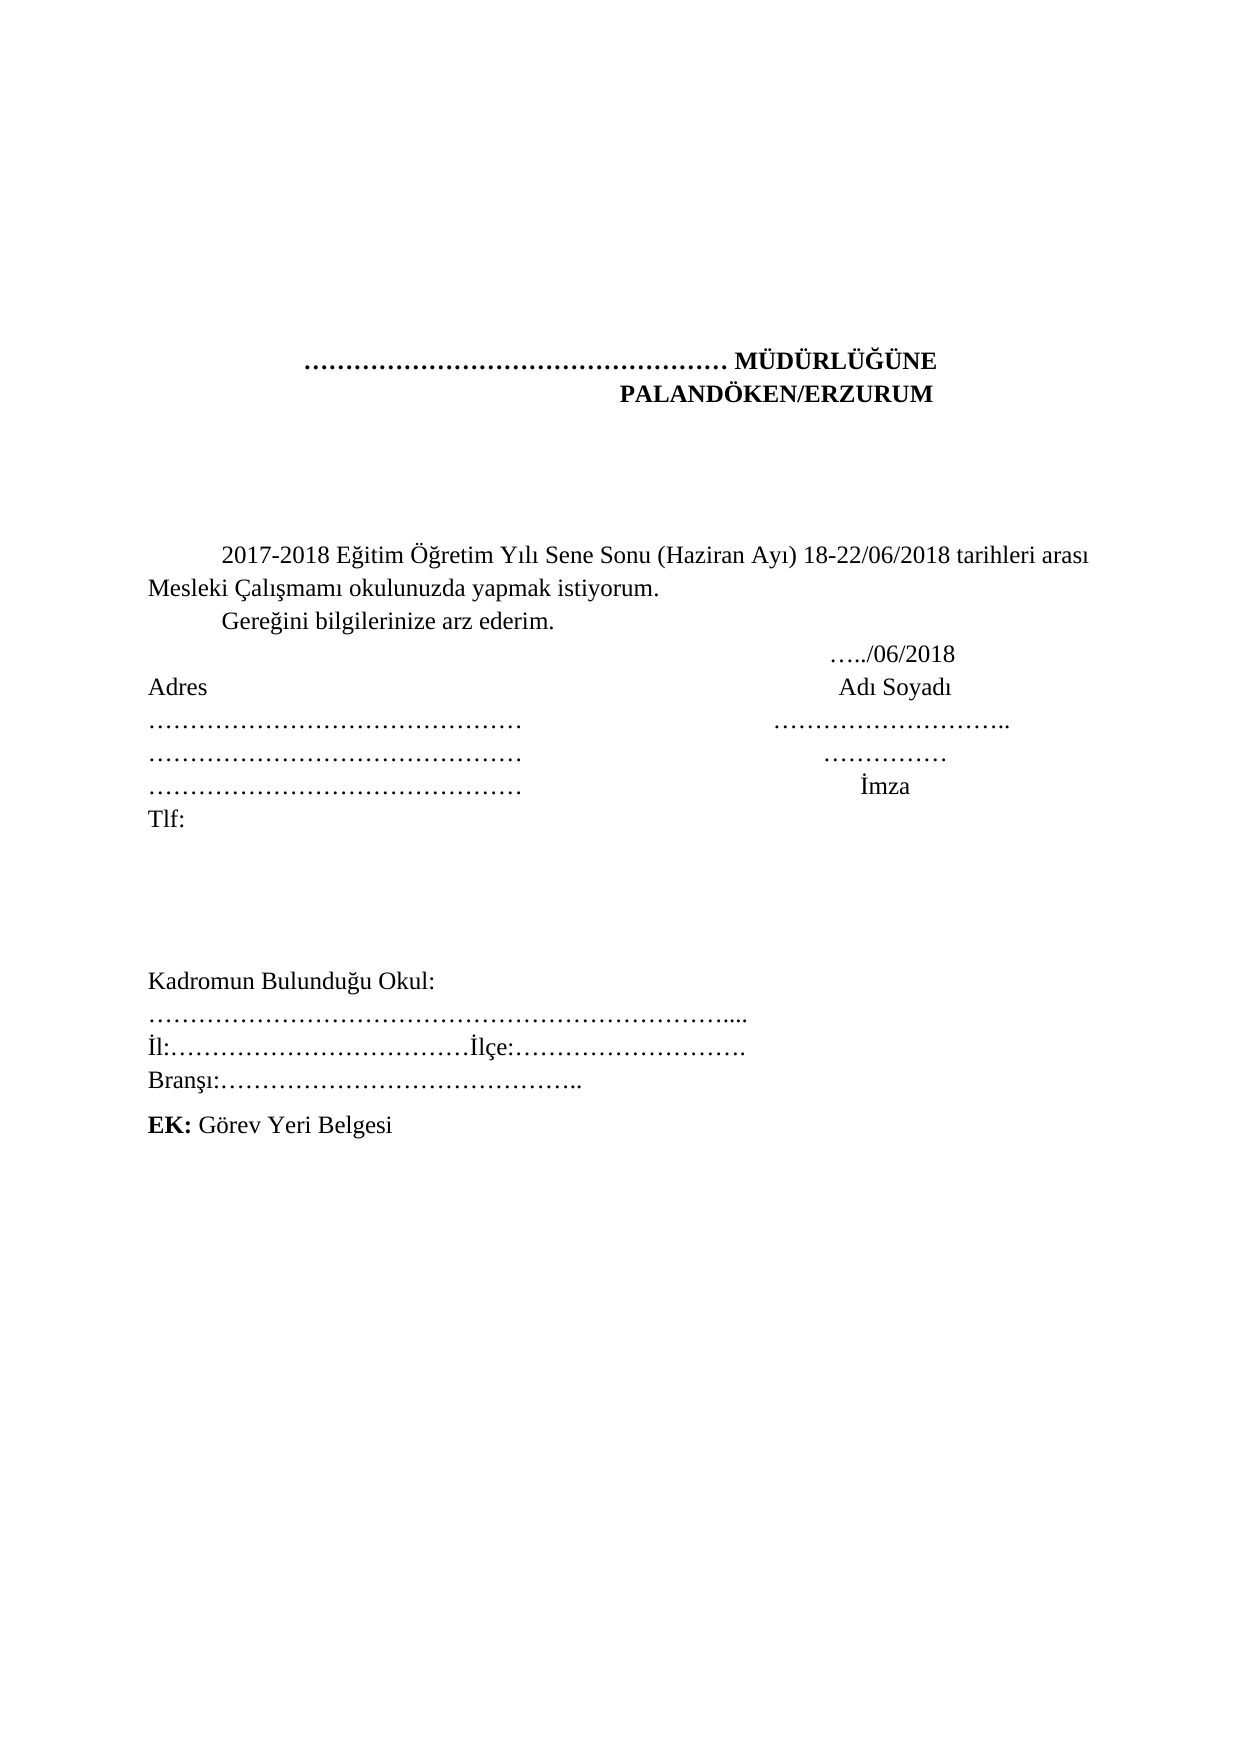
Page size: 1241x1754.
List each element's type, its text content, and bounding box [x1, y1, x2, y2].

text Tlf: [148, 804, 1093, 833]
text Branşı:…………………………………….. [148, 1065, 1093, 1094]
text 2017-2018 Eğitim Öğretim Yılı Sene Sonu (Haziran Ayı) 18-22/06/2018 tarihleri arası Mesleki Çalışmamı okulunuzda yapmak istiyorum. [148, 540, 1093, 602]
text …………………………………………………………….... [148, 999, 1093, 1028]
text PALANDÖKEN/ERZURUM [148, 379, 1093, 407]
text Kadromun Bulunduğu Okul: [148, 966, 1093, 995]
text …../06/2018 [148, 639, 1093, 668]
text ……………………………………… ……………………….. ……………………………………… …………… [148, 705, 1093, 767]
text ……………………………………… İmza [148, 771, 1093, 800]
text İl:………………………………İlçe:………………………. [148, 1032, 1093, 1061]
text …………………………………………… MÜDÜRLÜĞÜNE [148, 346, 1093, 374]
text Adres Adı Soyadı [148, 672, 1093, 701]
text EK: Görev Yeri Belgesi [148, 1111, 1093, 1139]
text Gereğini bilgilerinize arz ederim. [148, 606, 1093, 635]
